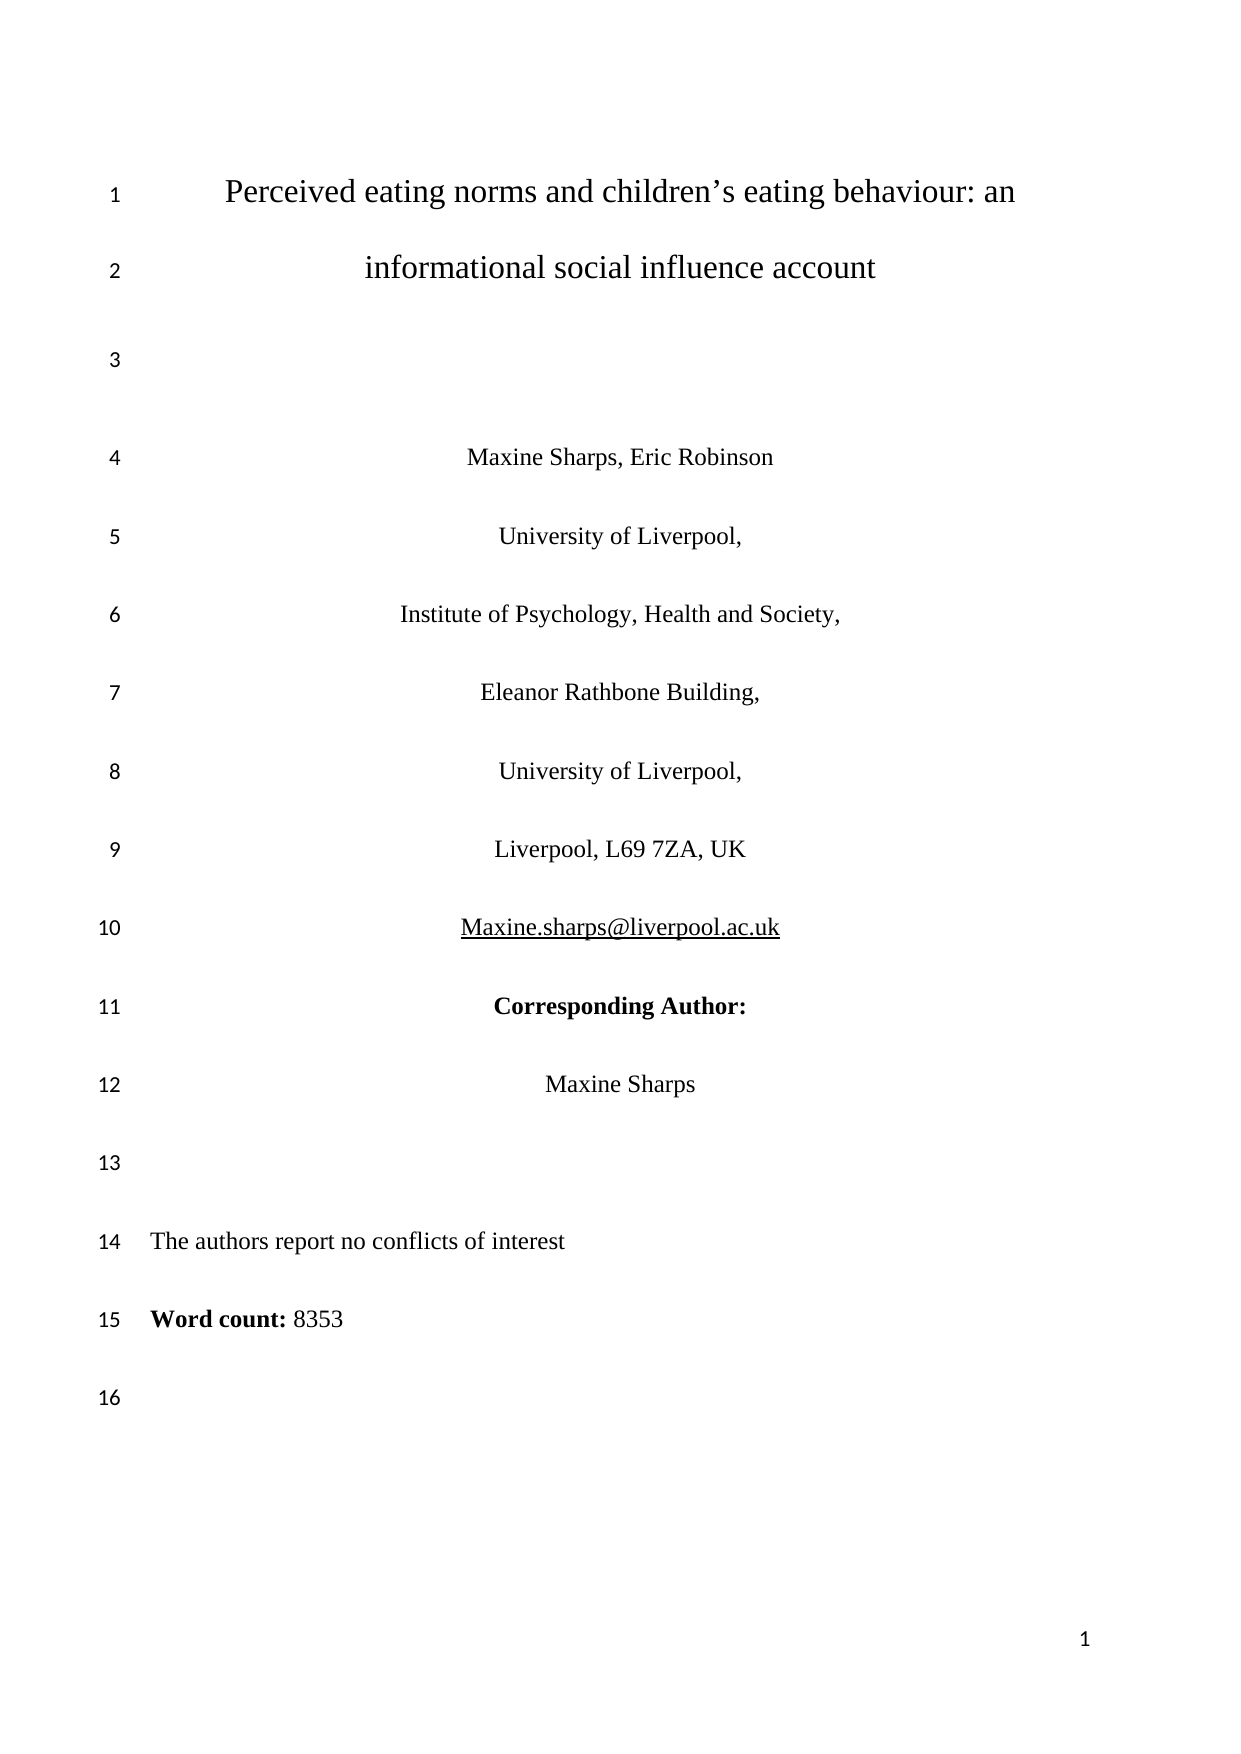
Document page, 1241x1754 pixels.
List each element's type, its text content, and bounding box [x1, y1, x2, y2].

text University of Liverpool, [150, 521, 1090, 549]
text Maxine Sharps, Eric Robinson [150, 442, 1090, 471]
text Word count: 8353 [150, 1304, 1090, 1333]
text Institute of Psychology, Health and Society, [150, 599, 1090, 628]
text Maxine.sharps@liverpool.ac.uk [150, 912, 1090, 941]
text Eleanor Rathbone Building, [150, 677, 1090, 706]
text University of Liverpool, [150, 756, 1090, 784]
text Maxine Sharps [150, 1069, 1090, 1098]
text The authors report no conflicts of interest [150, 1226, 1090, 1254]
text Perceived eating norms and children’s eating behaviour: an informational social influence account [150, 171, 1090, 286]
text Corresponding Author: [150, 991, 1090, 1019]
text Liverpool, L69 7ZA, UK [150, 834, 1090, 863]
